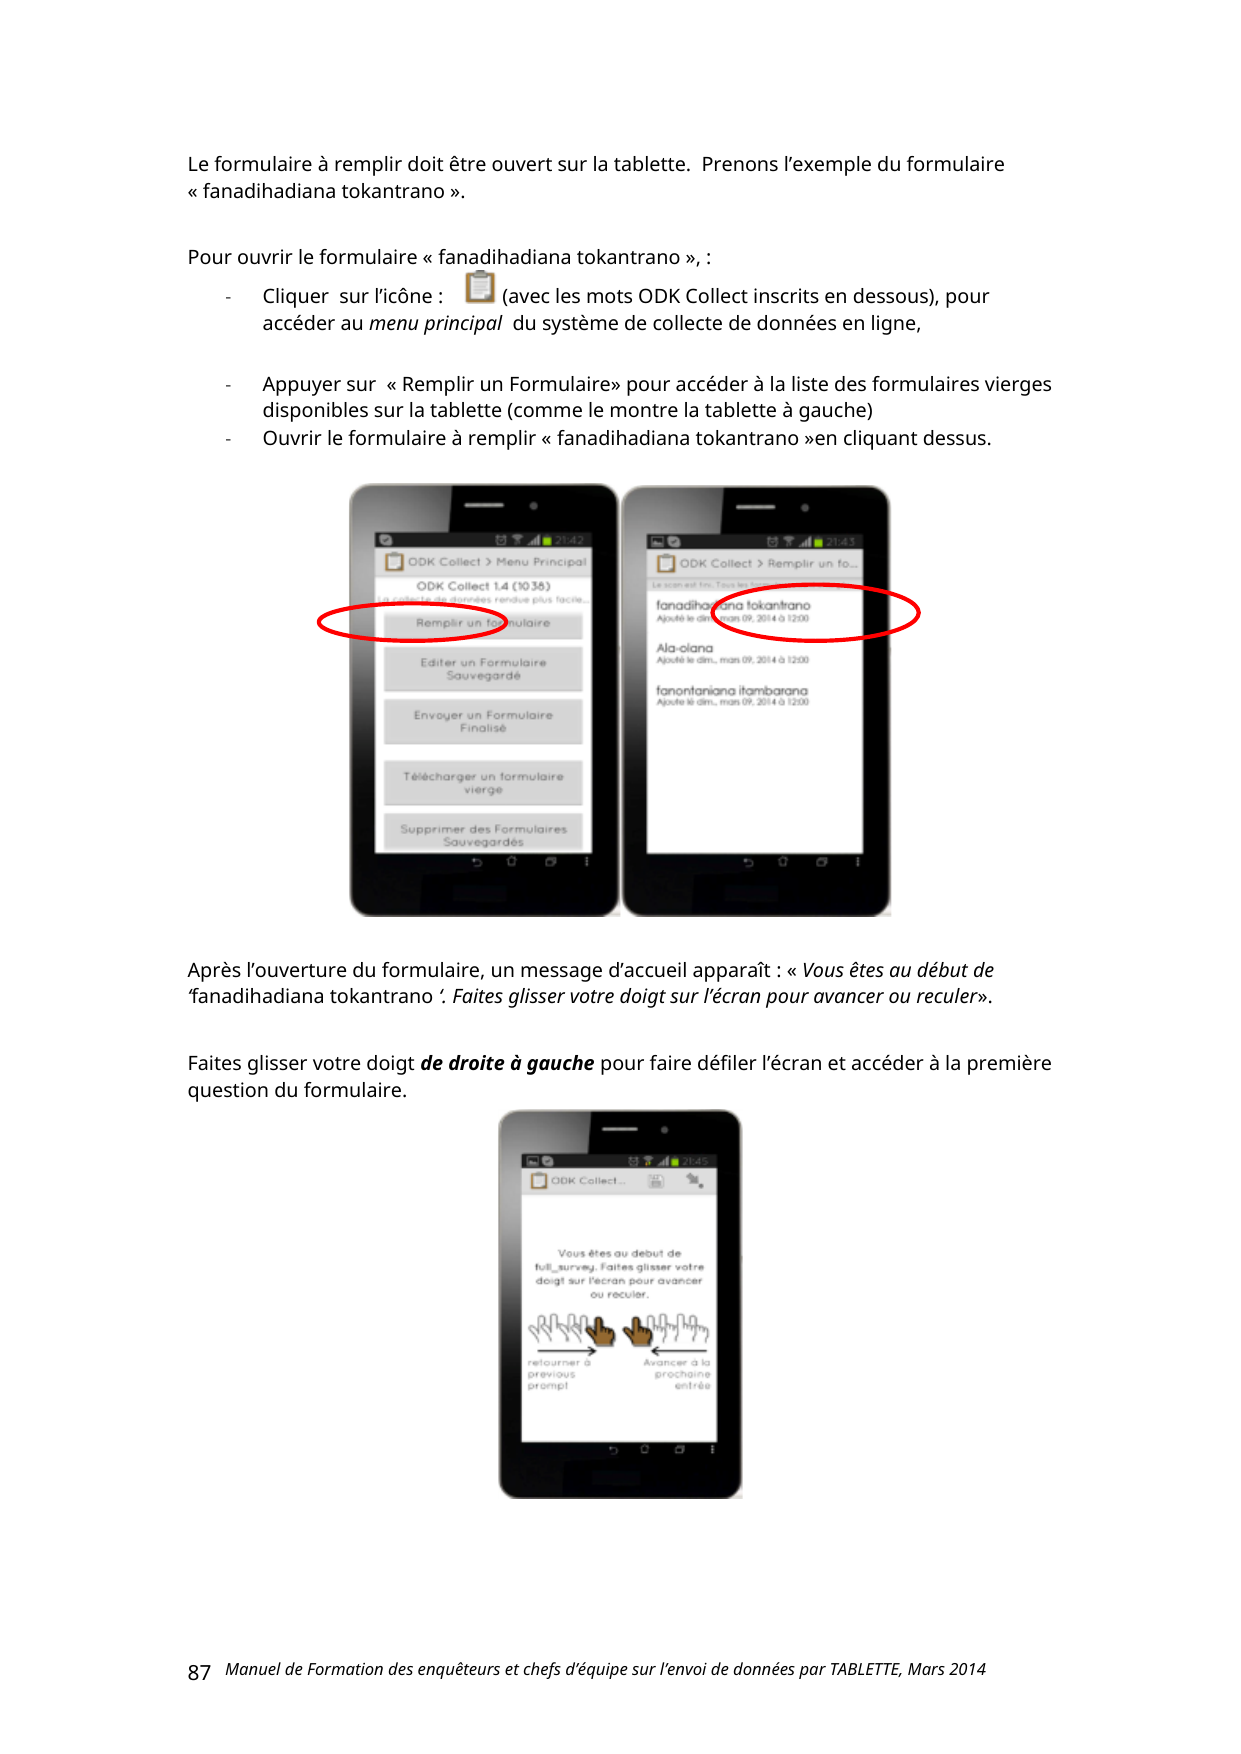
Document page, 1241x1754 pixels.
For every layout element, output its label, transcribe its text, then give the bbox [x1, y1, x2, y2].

picture [715, 587, 892, 638]
picture [348, 606, 503, 638]
picture [463, 270, 498, 304]
text Pour ouvrir le formulaire « fanadihadiana tokantrano », : [187, 243, 1053, 270]
text Faites glisser votre doigt de droite à gauche pour faire défiler l’écran et accéder à la première question du formulaire. [187, 1049, 1053, 1103]
list Ouvrir le formulaire à remplir « fanadihadiana tokantrano »en cliquant dessus. [225, 424, 1053, 451]
picture [348, 483, 892, 917]
text Le formulaire à remplir doit être ouvert sur la tablette. Prenons l’exemple du formulaire « fanadihadiana tokantrano ». [187, 150, 1053, 204]
list Cliquer sur l’icône : (avec les mots ODK Collect inscrits en dessous), pour accéder au menu principal du système de collecte de données en ligne, [225, 270, 1053, 337]
picture [497, 1109, 743, 1499]
list Appuyer sur « Remplir un Formulaire» pour accéder à la liste des formulaires vierges disponibles sur la tablette (comme le montre la tablette à gauche) [225, 370, 1053, 424]
text Après l’ouverture du formulaire, un message d’accueil apparaît : « Vous êtes au début de ‘fanadihadiana tokantrano ‘. Faites glisser votre doigt sur l’écran pour avancer ou reculer». [187, 956, 1053, 1010]
